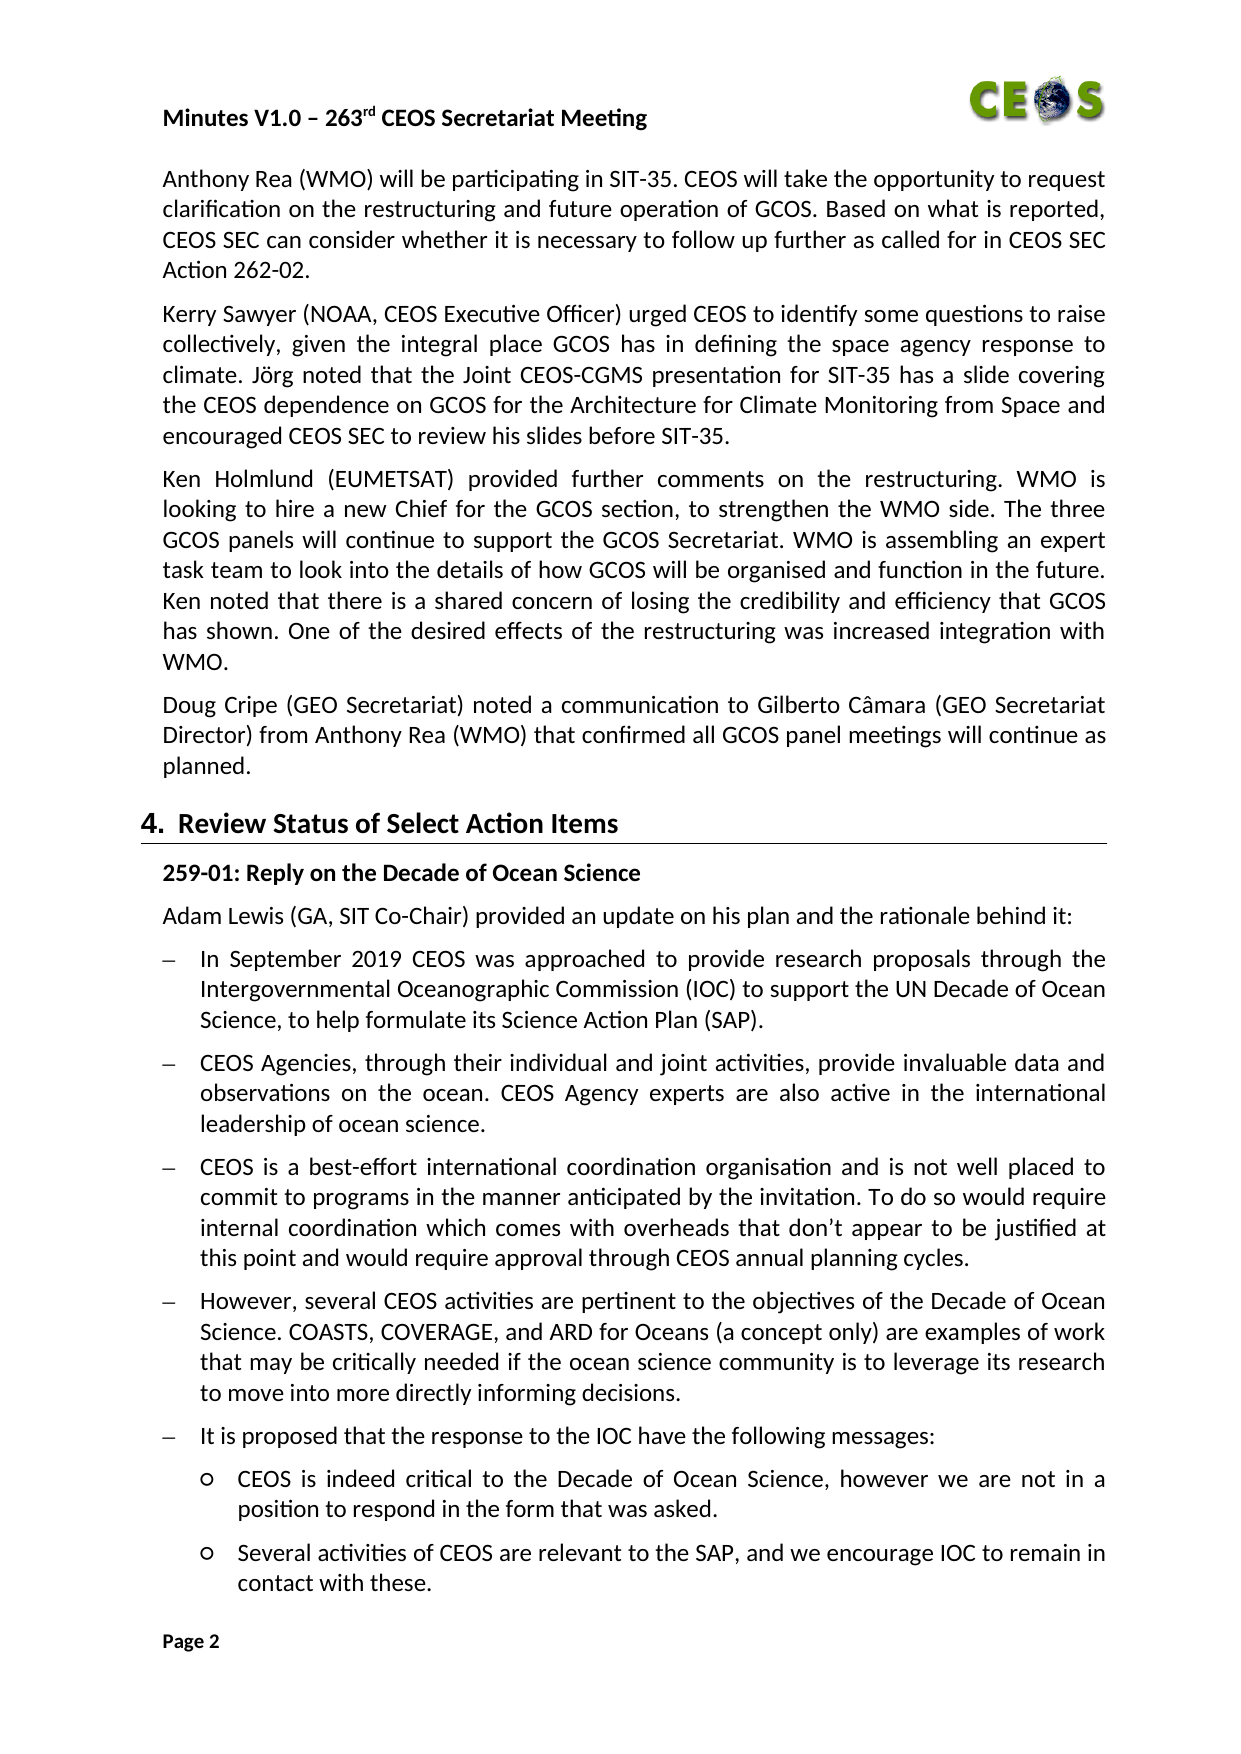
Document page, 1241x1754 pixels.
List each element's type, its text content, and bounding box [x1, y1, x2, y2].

list Several activities of CEOS are relevant to the SAP, and we encourage IOC to remain in contact with these. [200, 1537, 1107, 1598]
list Review Status of Select Action Items [141, 806, 1107, 843]
picture [965, 75, 1108, 126]
list CEOS Agencies, through their individual and joint activities, provide invaluable data and observations on the ocean. CEOS Agency experts are also active in the international leadership of ocean science. [162, 1047, 1107, 1138]
list CEOS is indeed critical to the Decade of Ocean Science, however we are not in a position to respond in the form that was asked. [200, 1463, 1107, 1524]
list It is proposed that the response to the IOC have the following messages: [162, 1420, 1107, 1451]
text Ken Holmlund (EUMETSAT) provided further comments on the restructuring. WMO is looking to hire a new Chief for the GCOS section, to strengthen the WMO side. The three GCOS panels will continue to support the GCOS Secretariat. WMO is assembling an expert task team to look into the details of how GCOS will be organised and function in the future. Ken noted that there is a shared concern of losing the credibility and efficiency that GCOS has shown. One of the desired effects of the restructuring was increased integration with WMO. [162, 463, 1107, 676]
text Doug Cripe (GEO Secretariat) noted a communication to Gilberto Câmara (GEO Secretariat Director) from Anthony Rea (WMO) that confirmed all GCOS panel meetings will continue as planned. [162, 689, 1107, 781]
list However, several CEOS activities are pertinent to the objectives of the Decade of Ocean Science. COASTS, COVERAGE, and ARD for Oceans (a concept only) are examples of work that may be critically needed if the ocean science community is to leverage its research to move into more directly informing decisions. [162, 1286, 1107, 1408]
text 259-01: Reply on the Decade of Ocean Science [162, 857, 1107, 887]
list In September 2019 CEOS was approached to provide research proposals through the Intergovernmental Oceanographic Commission (IOC) to support the UN Decade of Ocean Science, to help formulate its Science Action Plan (SAP). [162, 943, 1107, 1034]
text Kerry Sawyer (NOAA, CEOS Executive Officer) urged CEOS to identify some questions to raise collectively, given the integral place GCOS has in defining the space agency response to climate. Jörg noted that the Joint CEOS-CGMS presentation for SIT-35 has a slide covering the CEOS dependence on GCOS for the Architecture for Climate Monitoring from Space and encouraged CEOS SEC to review his slides before SIT-35. [162, 298, 1107, 450]
text Adam Lewis (GA, SIT Co-Chair) provided an update on his plan and the rationale behind it: [162, 900, 1107, 930]
text Anthony Rea (WMO) will be participating in SIT-35. CEOS will take the opportunity to request clarification on the restructuring and future operation of GCOS. Based on what is reported, CEOS SEC can consider whether it is necessary to follow up further as called for in CEOS SEC Action 262-02. [162, 163, 1107, 285]
list CEOS is a best-effort international coordination organisation and is not well placed to commit to programs in the manner anticipated by the invitation. To do so would require internal coordination which comes with overheads that don’t appear to be justified at this point and would require approval through CEOS annual planning cycles. [162, 1151, 1107, 1273]
